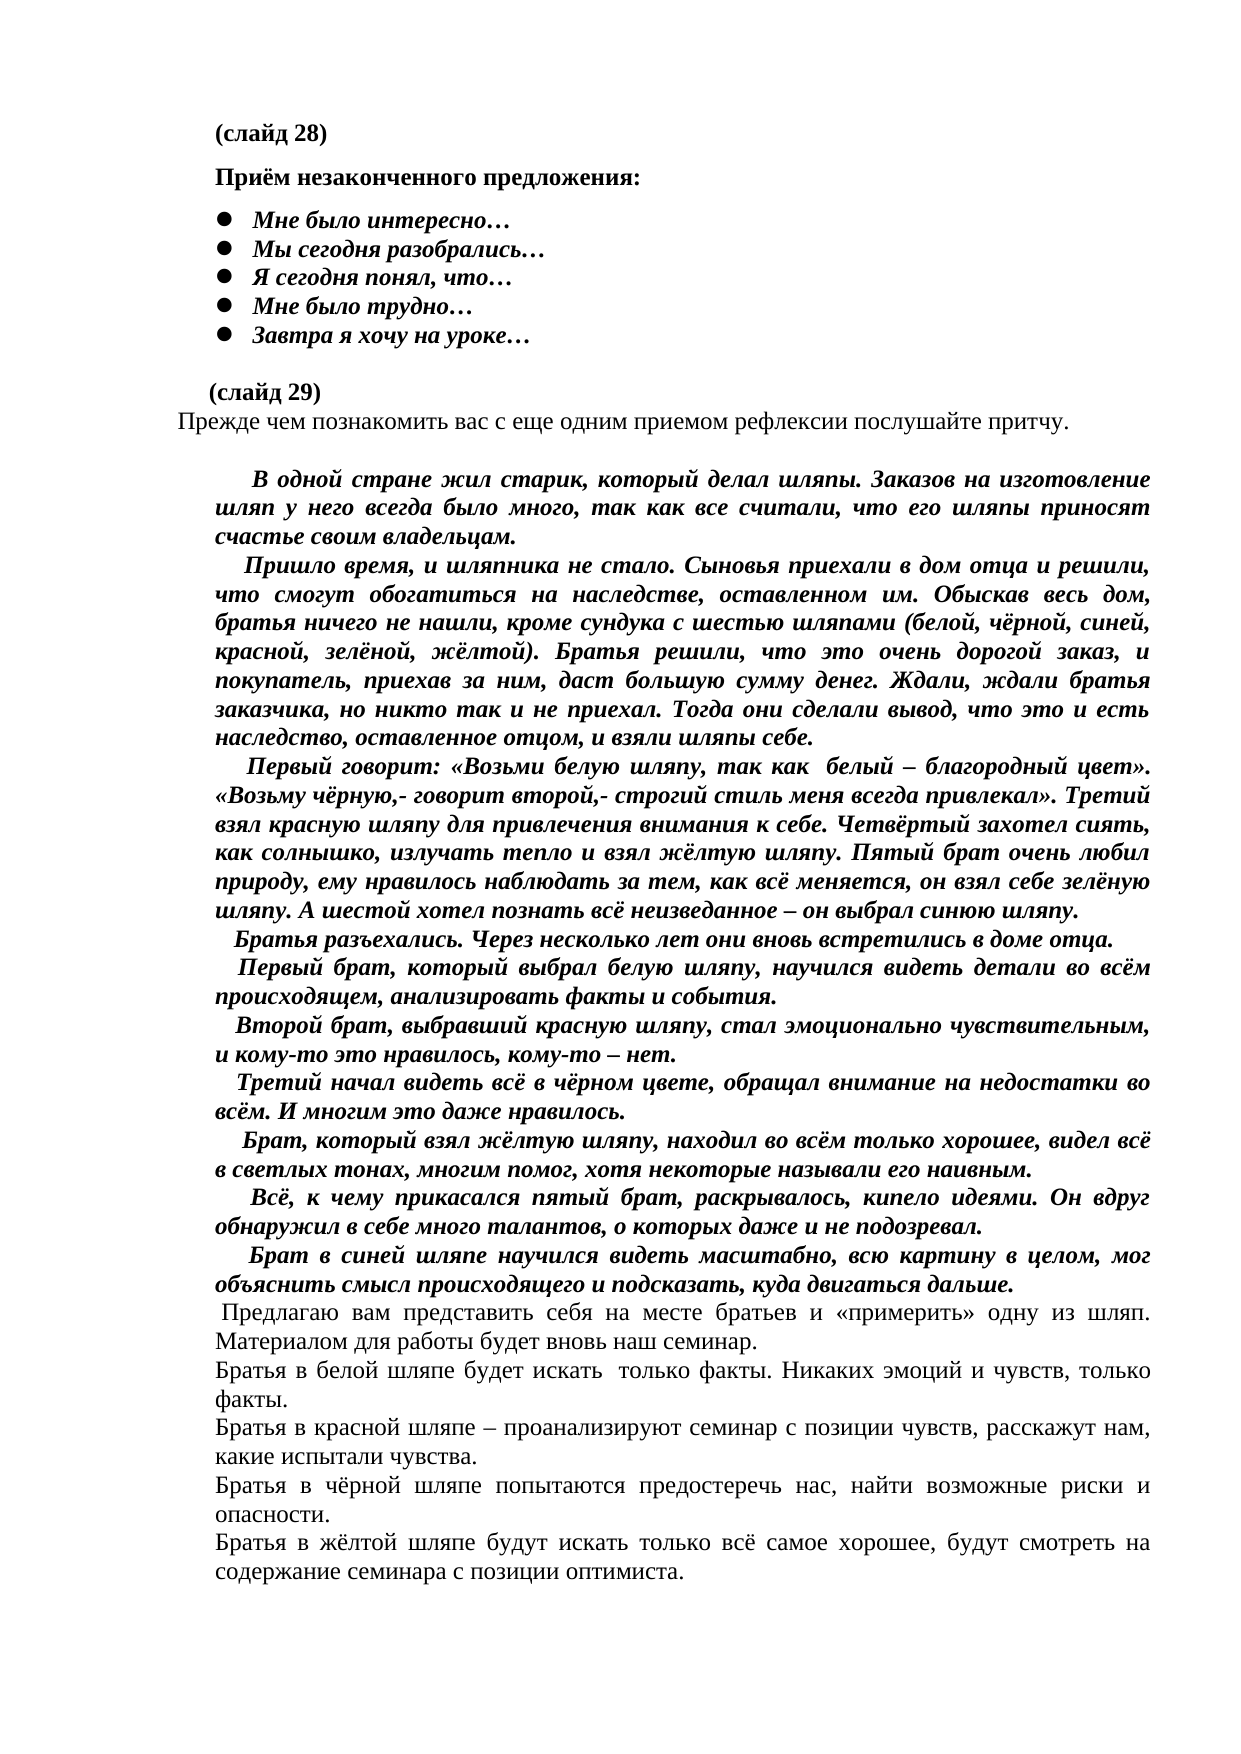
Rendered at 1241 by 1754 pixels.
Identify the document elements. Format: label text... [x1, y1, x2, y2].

text В одной стране жил старик, который делал шляпы. Заказов на изготовление шляп у него всегда было много, так как все считали, что его шляпы приносят счастье своим владельцам. [215, 464, 1152, 550]
text Брат в синей шляпе научился видеть масштабно, всю картину в целом, мог объяснить смысл происходящего и подсказать, куда двигаться дальше. [215, 1240, 1152, 1297]
text (слайд 28) [215, 118, 1152, 147]
text Братья разъехались. Через несколько лет они вновь встретились в доме отца. [215, 924, 1152, 952]
text Братья в красной шляпе – проанализируют семинар с позиции чувств, расскажут нам, какие испытали чувства. [215, 1412, 1152, 1470]
list Я сегодня понял, что… [215, 262, 1152, 291]
text Первый говорит: «Возьми белую шляпу, так как белый – благородный цвет». «Возьму чёрную,- говорит второй,- строгий стиль меня всегда привлекал». Третий взял красную шляпу для привлечения внимания к себе. Четвёртый захотел сиять, как солнышко, излучать тепло и взял жёлтую шляпу. Пятый брат очень любил природу, ему нравилось наблюдать за тем, как всё меняется, он взял себе зелёную шляпу. А шестой хотел познать всё неизведанное – он выбрал синюю шляпу. [215, 751, 1152, 924]
list Мне было трудно… [215, 291, 1152, 320]
text Предлагаю вам представить себя на месте братьев и «примерить» одну из шляп. Материалом для работы будет вновь наш семинар. [215, 1297, 1152, 1355]
text Приём незаконченного предложения: [215, 162, 1152, 190]
text (слайд 29) [177, 377, 1152, 406]
text Первый брат, который выбрал белую шляпу, научился видеть детали во всём происходящем, анализировать факты и события. [215, 952, 1152, 1010]
text Второй брат, выбравший красную шляпу, стал эмоционально чувствительным, и кому-то это нравилось, кому-то – нет. [215, 1010, 1152, 1067]
text Братья в белой шляпе будет искать только факты. Никаких эмоций и чувств, только факты. [215, 1355, 1152, 1412]
list Завтра я хочу на уроке… [215, 320, 1152, 349]
text Пришло время, и шляпника не стало. Сыновья приехали в дом отца и решили, что смогут обогатиться на наследстве, оставленном им. Обыскав весь дом, братья ничего не нашли, кроме сундука с шестью шляпами (белой, чёрной, синей, красной, зелёной, жёлтой). Братья решили, что это очень дорогой заказ, и покупатель, приехав за ним, даст большую сумму денег. Ждали, ждали братья заказчика, но никто так и не приехал. Тогда они сделали вывод, что это и есть наследство, оставленное отцом, и взяли шляпы себе. [215, 550, 1152, 751]
list Мне было интересно… [215, 205, 1152, 234]
text Прежде чем познакомить вас с еще одним приемом рефлексии послушайте притчу. [177, 406, 1152, 435]
text Братья в чёрной шляпе попытаются предостеречь нас, найти возможные риски и опасности. [215, 1470, 1152, 1527]
text Третий начал видеть всё в чёрном цвете, обращал внимание на недостатки во всём. И многим это даже нравилось. [215, 1067, 1152, 1125]
text Брат, который взял жёлтую шляпу, находил во всём только хорошее, видел всё в светлых тонах, многим помог, хотя некоторые называли его наивным. [215, 1125, 1152, 1182]
text Всё, к чему прикасался пятый брат, раскрывалось, кипело идеями. Он вдруг обнаружил в себе много талантов, о которых даже и не подозревал. [215, 1182, 1152, 1240]
text Братья в жёлтой шляпе будут искать только всё самое хорошее, будут смотреть на содержание семинара с позиции оптимиста. [215, 1527, 1152, 1585]
list Мы сегодня разобрались… [215, 234, 1152, 262]
